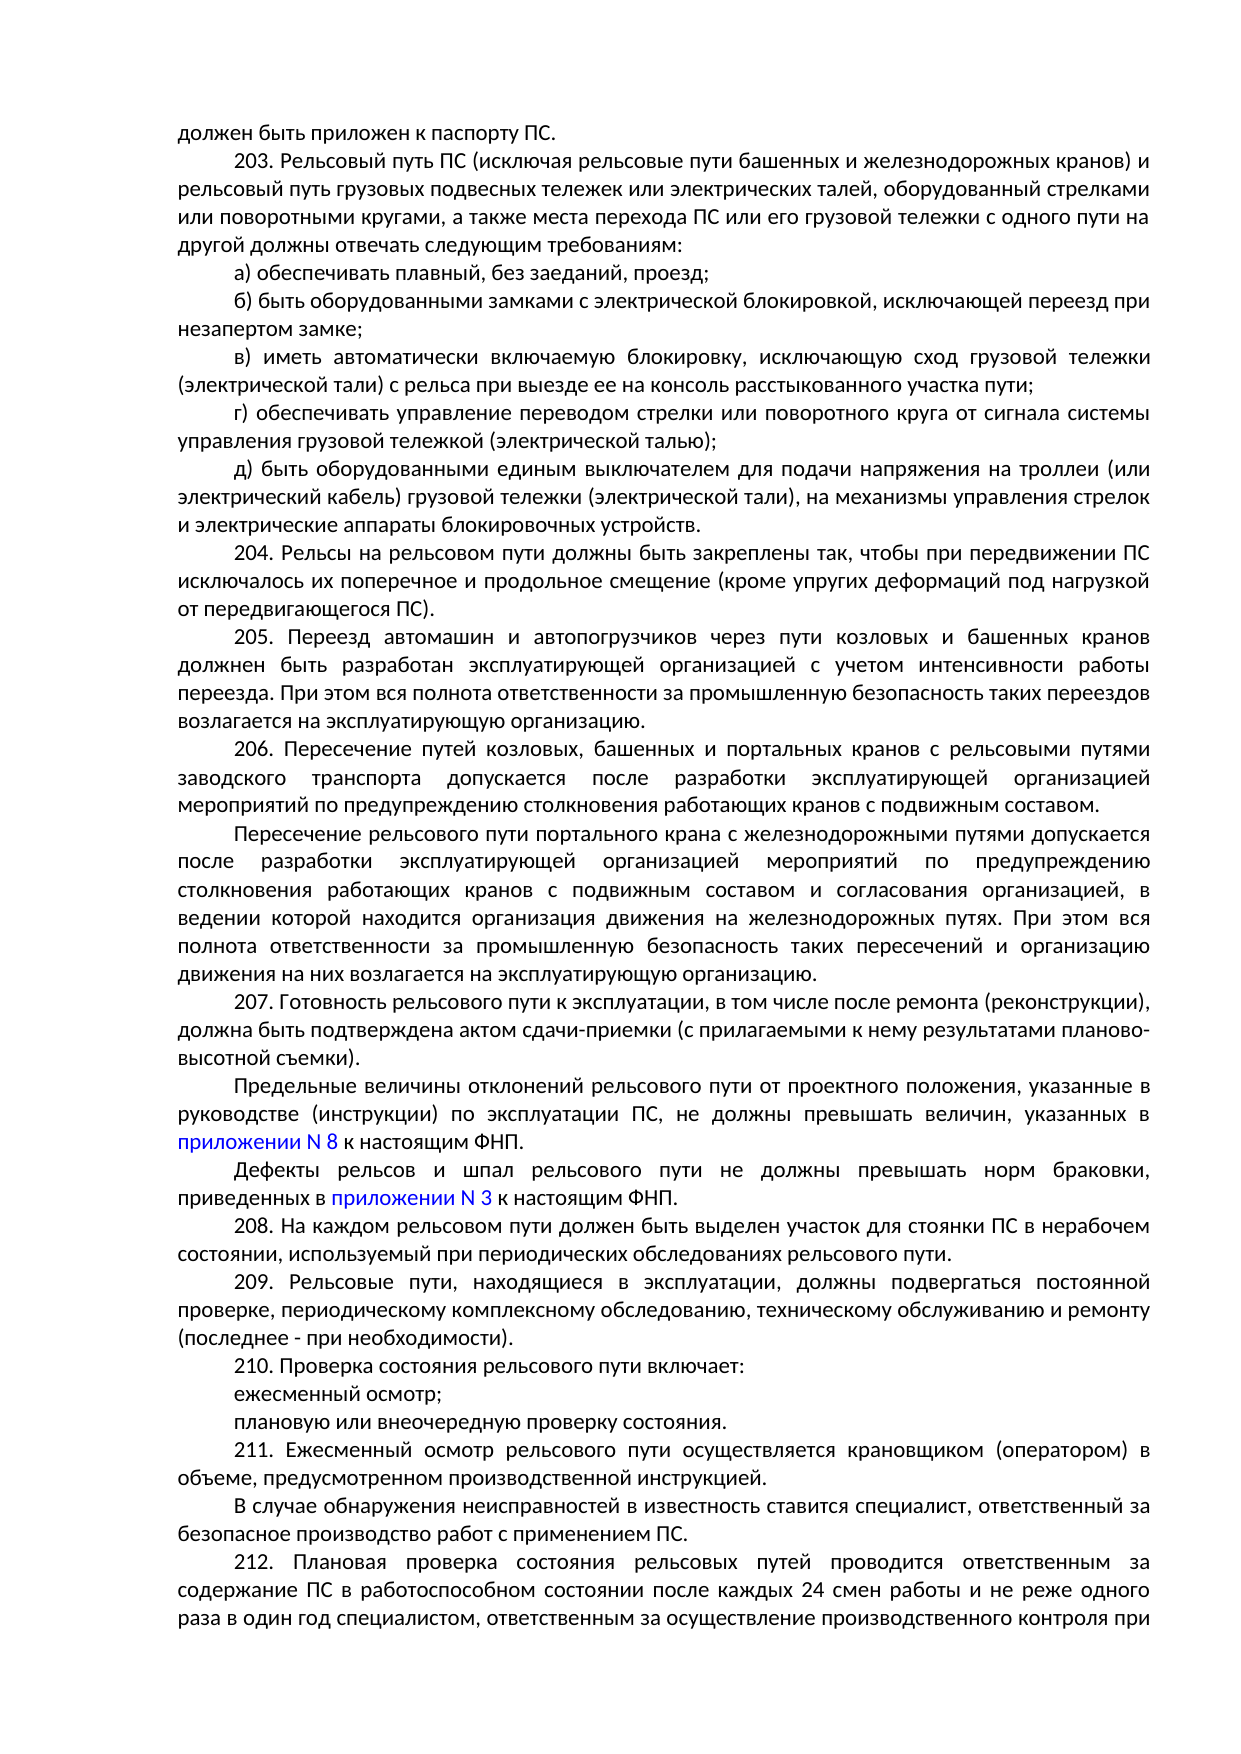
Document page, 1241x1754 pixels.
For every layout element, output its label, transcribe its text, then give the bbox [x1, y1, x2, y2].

text 204. Рельсы на рельсовом пути должны быть закреплены так, чтобы при передвижении ПС исключалось их поперечное и продольное смещение (кроме упругих деформаций под нагрузкой от передвигающегося ПС). [177, 538, 1152, 622]
text 210. Проверка состояния рельсового пути включает: [177, 1351, 1152, 1379]
text в) иметь автоматически включаемую блокировку, исключающую сход грузовой тележки (электрической тали) с рельса при выезде ее на консоль расстыкованного участка пути; [177, 342, 1152, 398]
text плановую или внеочередную проверку состояния. [177, 1407, 1152, 1435]
text Дефекты рельсов и шпал рельсового пути не должны превышать норм браковки, приведенных в приложении N 3 к настоящим ФНП. [177, 1155, 1152, 1211]
text б) быть оборудованными замками с электрической блокировкой, исключающей переезд при незапертом замке; [177, 286, 1152, 342]
text ежесменный осмотр; [177, 1379, 1152, 1407]
text 203. Рельсовый путь ПС (исключая рельсовые пути башенных и железнодорожных кранов) и рельсовый путь грузовых подвесных тележек или электрических талей, оборудованный стрелками или поворотными кругами, а также места перехода ПС или его грузовой тележки с одного пути на другой должны отвечать следующим требованиям: [177, 146, 1152, 258]
text В случае обнаружения неисправностей в известность ставится специалист, ответственный за безопасное производство работ с применением ПС. [177, 1491, 1152, 1547]
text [177, 1547, 1152, 1631]
text 205. Переезд автомашин и автопогрузчиков через пути козловых и башенных кранов должнен быть разработан эксплуатирующей организацией с учетом интенсивности работы переезда. При этом вся полнота ответственности за промышленную безопасность таких переездов возлагается на эксплуатирующую организацию. [177, 622, 1152, 734]
text 208. На каждом рельсовом пути должен быть выделен участок для стоянки ПС в нерабочем состоянии, используемый при периодических обследованиях рельсового пути. [177, 1211, 1152, 1267]
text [177, 118, 1152, 146]
text 209. Рельсовые пути, находящиеся в эксплуатации, должны подвергаться постоянной проверке, периодическому комплексному обследованию, техническому обслуживанию и ремонту (последнее - при необходимости). [177, 1267, 1152, 1351]
text Пересечение рельсового пути портального крана с железнодорожными путями допускается после разработки эксплуатирующей организацией мероприятий по предупреждению столкновения работающих кранов с подвижным составом и согласования организацией, в ведении которой находится организация движения на железнодорожных путях. При этом вся полнота ответственности за промышленную безопасность таких пересечений и организацию движения на них возлагается на эксплуатирующую организацию. [177, 819, 1152, 987]
text 206. Пересечение путей козловых, башенных и портальных кранов с рельсовыми путями заводского транспорта допускается после разработки эксплуатирующей организацией мероприятий по предупреждению столкновения работающих кранов с подвижным составом. [177, 734, 1152, 819]
text 207. Готовность рельсового пути к эксплуатации, в том числе после ремонта (реконструкции), должна быть подтверждена актом сдачи-приемки (с прилагаемыми к нему результатами планово-высотной съемки). [177, 987, 1152, 1071]
text д) быть оборудованными единым выключателем для подачи напряжения на троллеи (или электрический кабель) грузовой тележки (электрической тали), на механизмы управления стрелок и электрические аппараты блокировочных устройств. [177, 454, 1152, 538]
text Предельные величины отклонений рельсового пути от проектного положения, указанные в руководстве (инструкции) по эксплуатации ПС, не должны превышать величин, указанных в приложении N 8 к настоящим ФНП. [177, 1071, 1152, 1155]
text а) обеспечивать плавный, без заеданий, проезд; [177, 258, 1152, 286]
text г) обеспечивать управление переводом стрелки или поворотного круга от сигнала системы управления грузовой тележкой (электрической талью); [177, 398, 1152, 454]
text 211. Ежесменный осмотр рельсового пути осуществляется крановщиком (оператором) в объеме, предусмотренном производственной инструкцией. [177, 1435, 1152, 1491]
